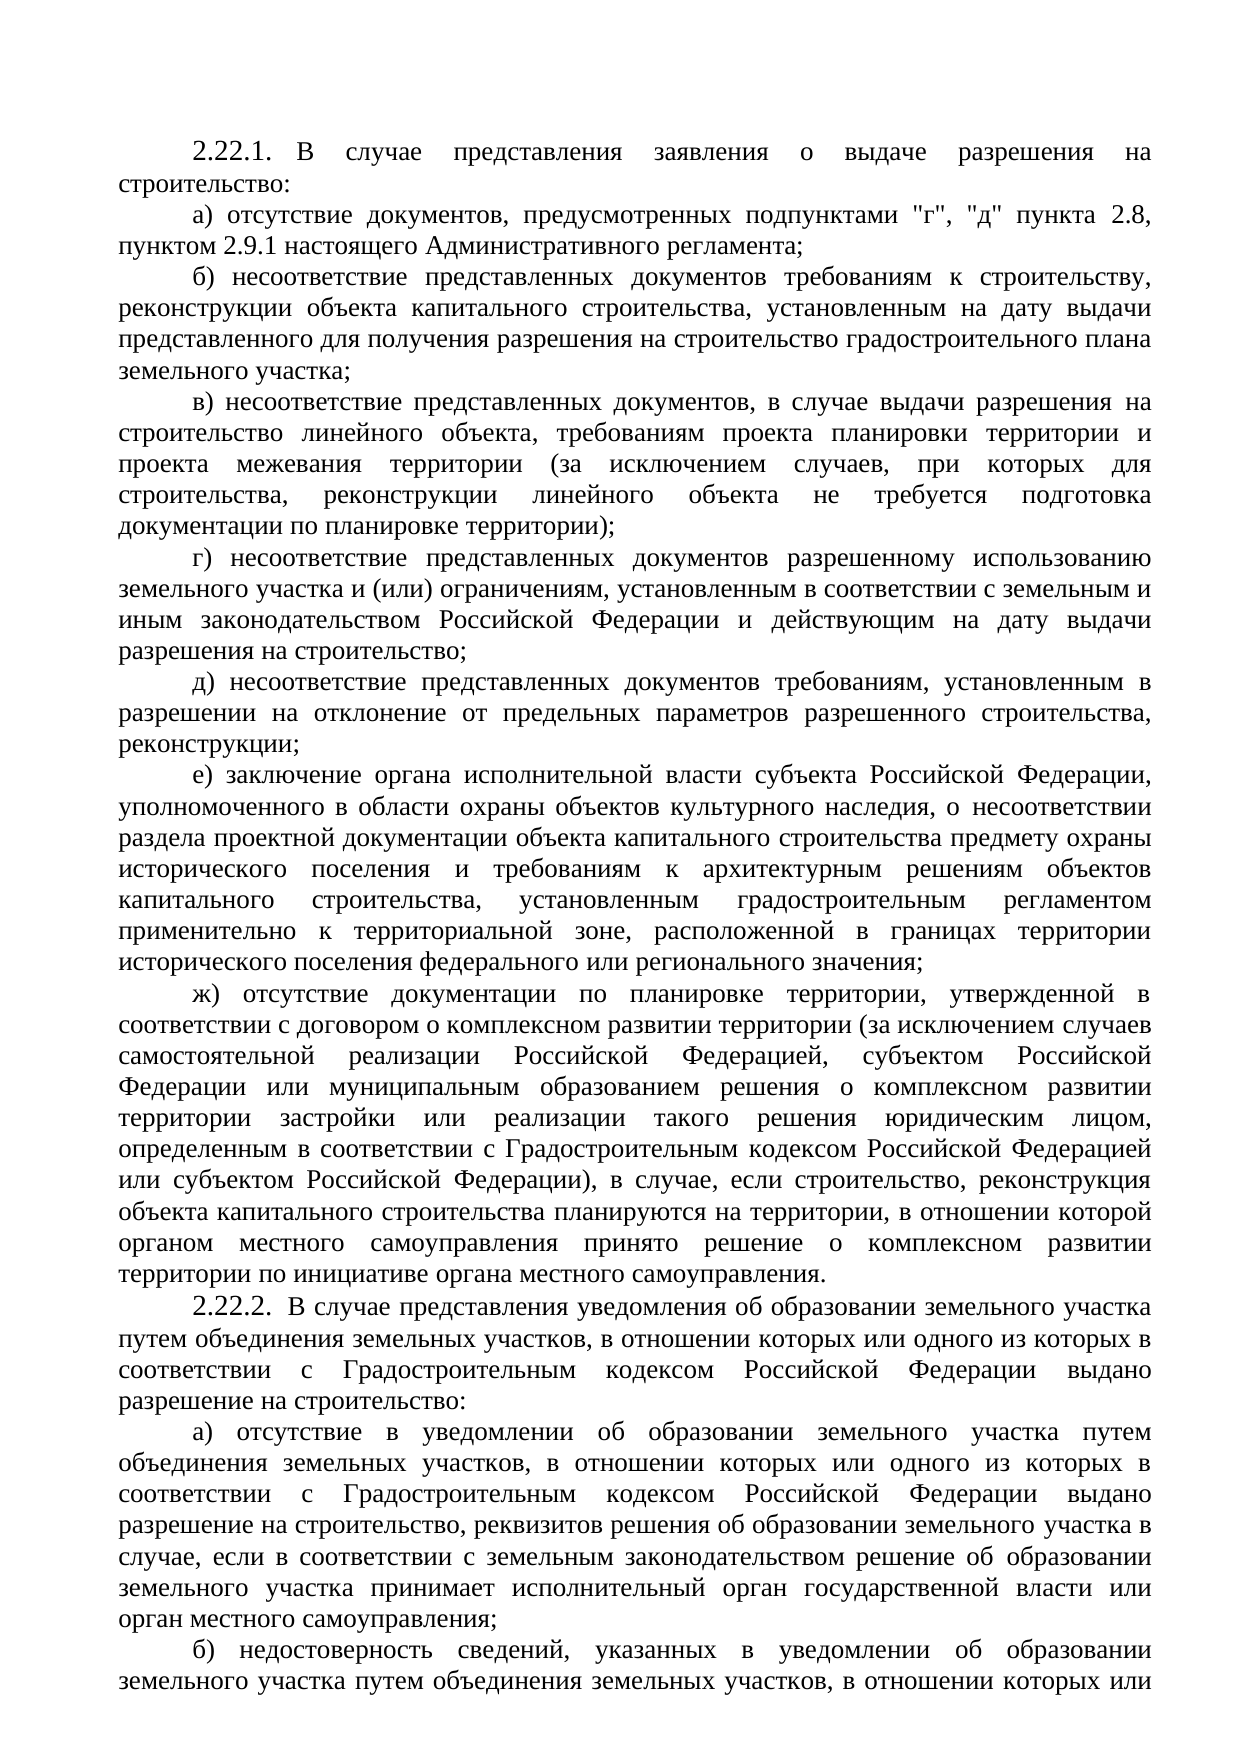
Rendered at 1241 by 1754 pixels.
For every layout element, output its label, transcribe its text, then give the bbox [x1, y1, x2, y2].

text а) отсутствие в уведомлении об образовании земельного участка путем объединения земельных участков, в отношении которых или одного из которых в соответствии с Градостроительным кодексом Российской Федерации выдано разрешение на строительство, реквизитов решения об образовании земельного участка в случае, если в соответствии с земельным законодательством решение об образовании земельного участка принимает исполнительный орган государственной власти или орган местного самоуправления; [118, 1415, 1152, 1633]
list В случае представления заявления о выдаче разрешения на строительство: [118, 133, 1152, 198]
text б) несоответствие представленных документов требованиям к строительству, реконструкции объекта капитального строительства, установленным на дату выдачи представленного для получения разрешения на строительство градостроительного плана земельного участка; [118, 260, 1152, 385]
list В случае представления уведомления об образовании земельного участка путем объединения земельных участков, в отношении которых или одного из которых в соответствии с Градостроительным кодексом Российской Федерации выдано разрешение на строительство: [118, 1288, 1152, 1415]
text д) несоответствие представленных документов требованиям, установленным в разрешении на отклонение от предельных параметров разрешенного строительства, реконструкции; [118, 665, 1152, 759]
text е) заключение органа исполнительной власти субъекта Российской Федерации, уполномоченного в области охраны объектов культурного наследия, о несоответствии раздела проектной документации объекта капитального строительства предмету охраны исторического поселения и требованиям к архитектурным решениям объектов капитального строительства, установленным градостроительным регламентом применительно к территориальной зоне, расположенной в границах территории исторического поселения федерального или регионального значения; [118, 759, 1152, 977]
text в) несоответствие представленных документов, в случае выдачи разрешения на строительство линейного объекта, требованиям проекта планировки территории и проекта межевания территории (за исключением случаев, при которых для строительства, реконструкции линейного объекта не требуется подготовка документации по планировке территории); [118, 385, 1152, 541]
text ж) отсутствие документации по планировке территории, утвержденной в соответствии с договором о комплексном развитии территории (за исключением случаев самостоятельной реализации Российской Федерацией, субъектом Российской Федерации или муниципальным образованием решения о комплексном развитии территории застройки или реализации такого решения юридическим лицом, определенным в соответствии с Градостроительным кодексом Российской Федерацией или субъектом Российской Федерации), в случае, если строительство, реконструкция объекта капитального строительства планируются на территории, в отношении которой органом местного самоуправления принято решение о комплексном развитии территории по инициативе органа местного самоуправления. [118, 977, 1152, 1288]
text г) несоответствие представленных документов разрешенному использованию земельного участка и (или) ограничениям, установленным в соответствии с земельным и иным законодательством Российской Федерации и действующим на дату выдачи разрешения на строительство; [118, 541, 1152, 665]
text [118, 1633, 1152, 1695]
text а) отсутствие документов, предусмотренных подпунктами "г", "д" пункта 2.8, пунктом 2.9.1 настоящего Административного регламента; [118, 198, 1152, 260]
